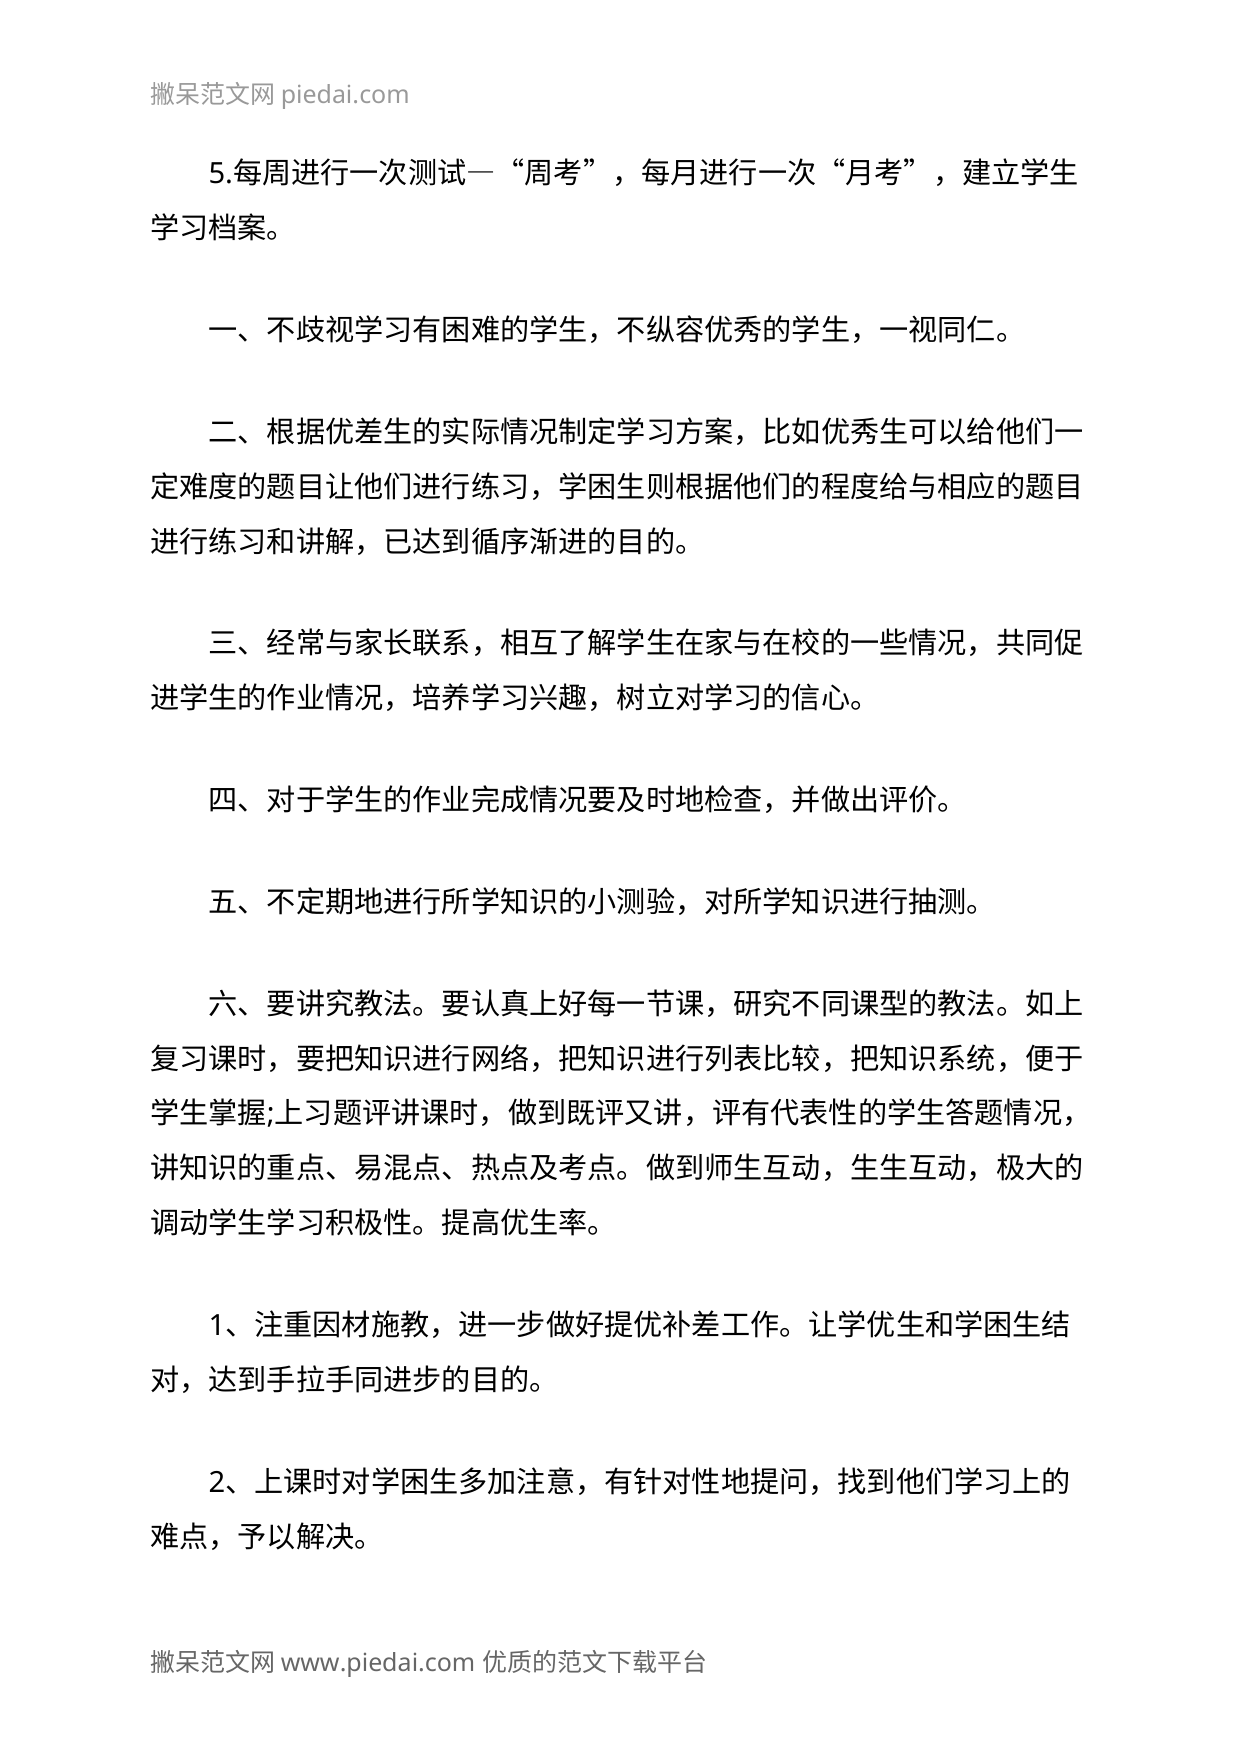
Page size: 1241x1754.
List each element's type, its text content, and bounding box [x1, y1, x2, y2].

text 四、对于学生的作业完成情况要及时地检查，并做出评价。 [150, 777, 1090, 819]
text 1、注重因材施教，进一步做好提优补差工作。让学优生和学困生结对，达到手拉手同进步的目的。 [150, 1302, 1090, 1399]
text 六、要讲究教法。要认真上好每一节课，研究不同课型的教法。如上复习课时，要把知识进行网络，把知识进行列表比较，把知识系统，便于学生掌握;上习题评讲课时，做到既评又讲，评有代表性的学生答题情况，讲知识的重点、易混点、热点及考点。做到师生互动，生生互动，极大的调动学生学习积极性。提高优生率。 [150, 980, 1090, 1242]
text 五、不定期地进行所学知识的小测验，对所学知识进行抽测。 [150, 878, 1090, 921]
text 一、不歧视学习有困难的学生，不纵容优秀的学生，一视同仁。 [150, 307, 1090, 349]
text 二、根据优差生的实际情况制定学习方案，比如优秀生可以给他们一定难度的题目让他们进行练习，学困生则根据他们的程度给与相应的题目进行练习和讲解，已达到循序渐进的目的。 [150, 408, 1090, 561]
text 三、经常与家长联系，相互了解学生在家与在校的一些情况，共同促进学生的作业情况，培养学习兴趣，树立对学习的信心。 [150, 620, 1090, 717]
text 2、上课时对学困生多加注意，有针对性地提问，找到他们学习上的难点，予以解决。 [150, 1458, 1090, 1556]
text 5.每周进行一次测试—“周考”，每月进行一次“月考”，建立学生学习档案。 [150, 150, 1090, 247]
